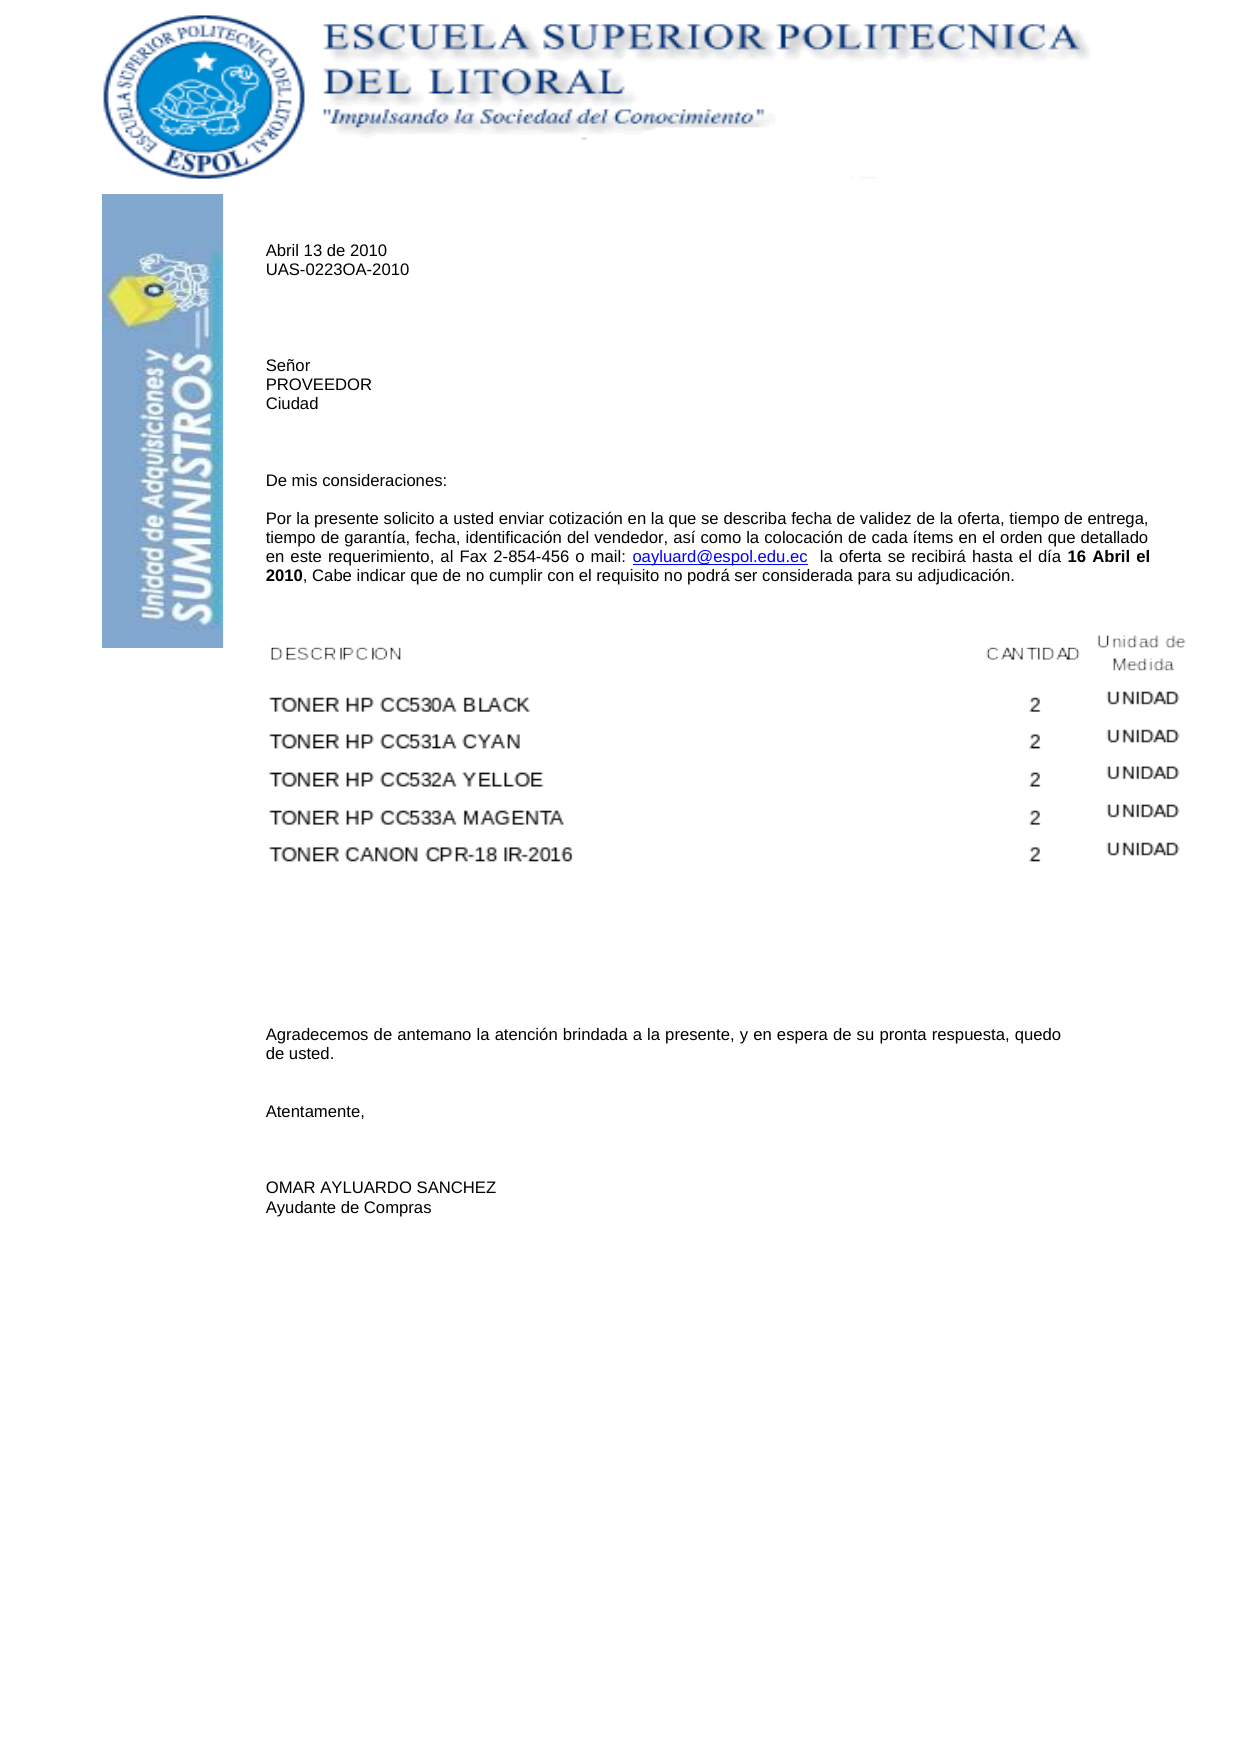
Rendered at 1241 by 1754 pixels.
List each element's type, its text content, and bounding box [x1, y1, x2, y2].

text Ciudad [266, 394, 1150, 413]
picture [98, 7, 1093, 186]
text OMAR AYLUARDO SANCHEZ [266, 1178, 1063, 1197]
text Por la presente solicito a usted enviar cotización en la que se describa fecha de validez de la oferta, tiempo de entrega, tiempo de garantía, fecha, identificación del vendedor, así como la colocación de cada ítems en el orden que detallado en este requerimiento, al Fax 2-854-456 o mail: oayluard@espol.edu.ec la oferta se recibirá hasta el día 16 Abril el 2010, Cabe indicar que de no cumplir con el requisito no podrá ser considerada para su adjudicación. [266, 509, 1150, 585]
text De mis consideraciones: [266, 470, 1150, 489]
text Agradecemos de antemano la atención brindada a la presente, y en espera de su pronta respuesta, quedo de usted. [266, 1025, 1063, 1063]
text Ayudante de Compras [266, 1197, 1063, 1217]
picture [102, 194, 224, 648]
text PROVEEDOR [266, 374, 1150, 394]
text Atentamente, [266, 1102, 1063, 1121]
text Señor [266, 355, 1150, 374]
text UAS-0223OA-2010 [266, 259, 1150, 279]
text Abril 13 de 2010 [266, 240, 1150, 259]
